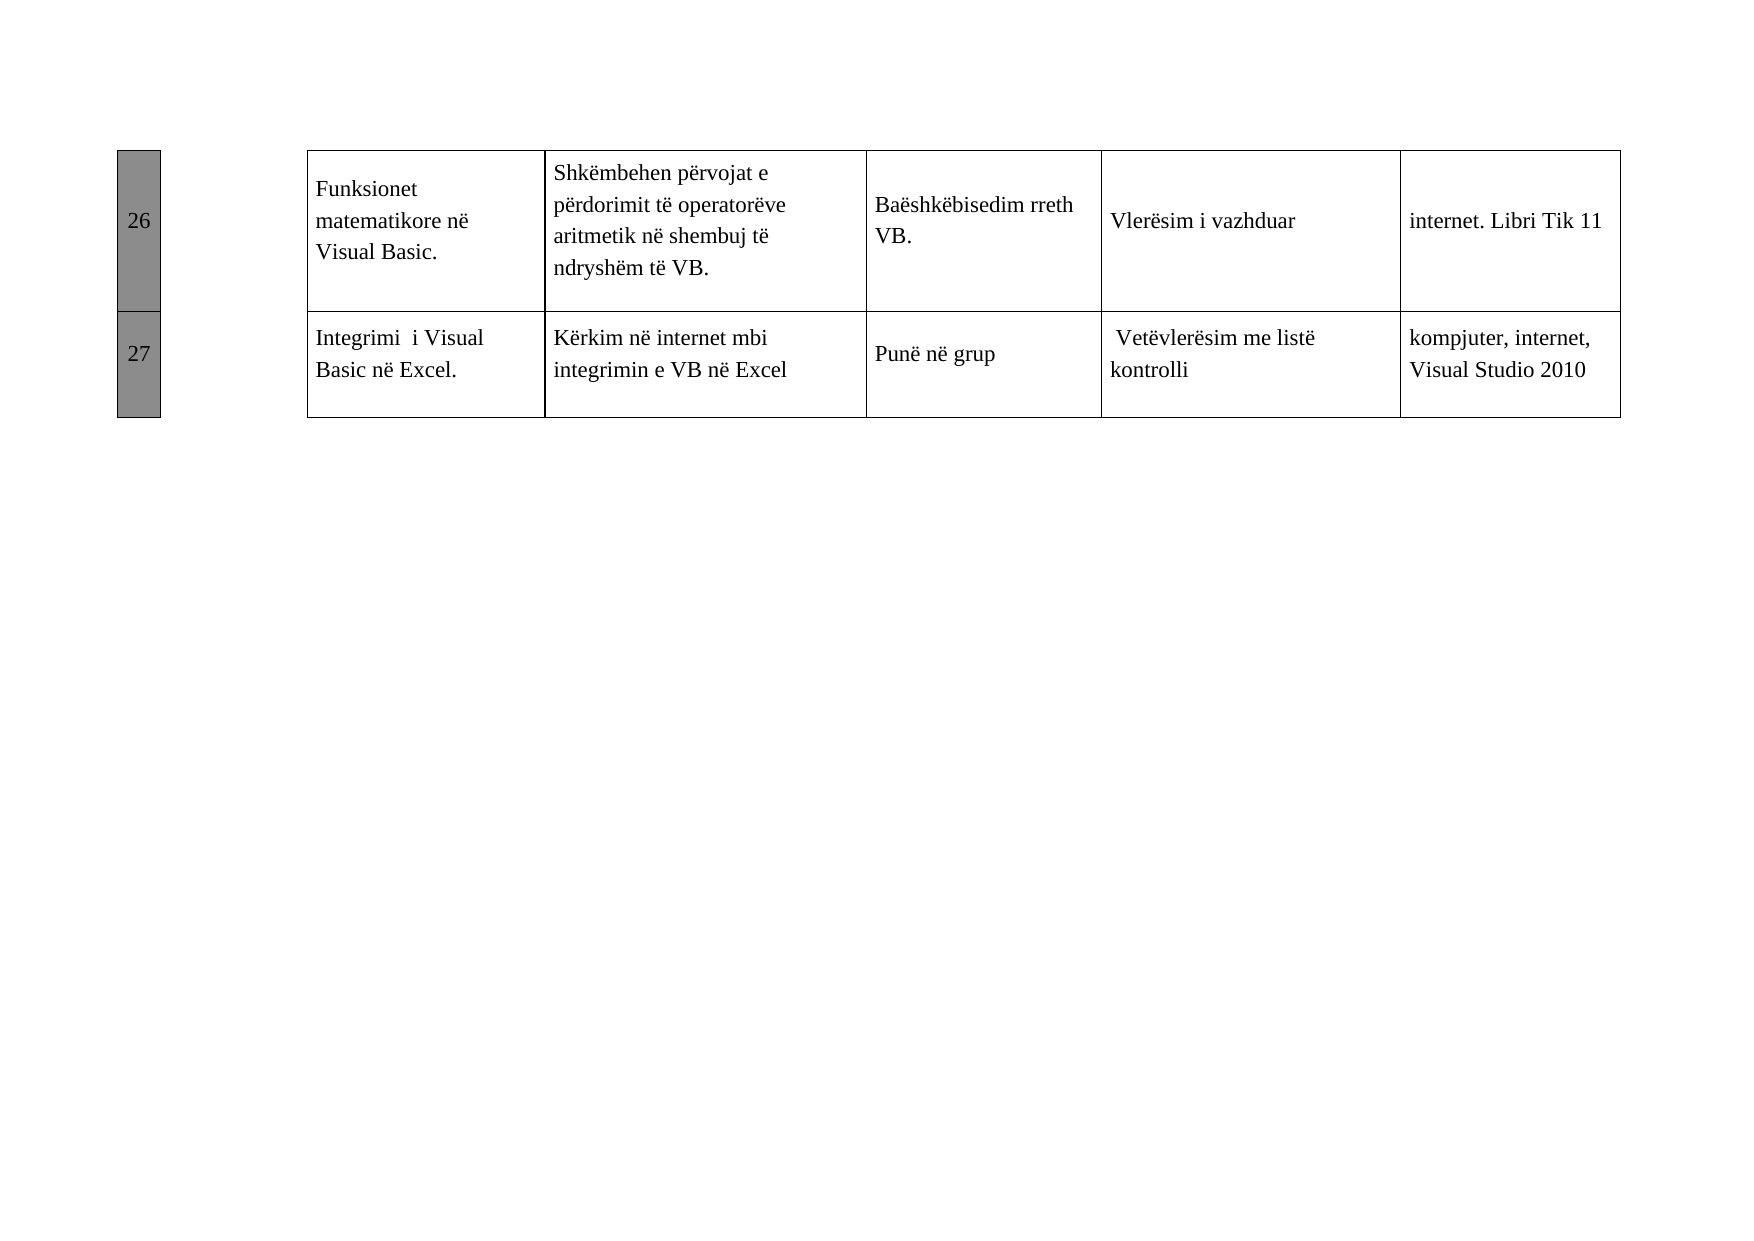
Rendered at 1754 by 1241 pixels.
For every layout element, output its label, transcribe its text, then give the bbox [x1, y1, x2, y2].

table_cell Punë në grup [867, 312, 1101, 417]
table_cell Funksionet matematikore në Visual Basic. [308, 151, 544, 311]
table_cell Kërkim në internet mbi integrimin e VB në Excel [546, 312, 866, 417]
table_cell kompjuter, internet, Visual Studio 2010 [1401, 312, 1620, 417]
table_cell 26 [118, 151, 160, 311]
table_cell Integrimi i Visual Basic në Excel. [308, 312, 544, 417]
table_cell Shkëmbehen përvojat e përdorimit të operatorëve aritmetik në shembuj të ndryshëm të VB. [546, 151, 866, 311]
table_cell internet. Libri Tik 11 [1401, 151, 1620, 311]
table_cell Vetëvlerësim me listë kontrolli [1102, 312, 1400, 417]
table_cell 27 [118, 312, 160, 417]
table_cell Baëshkëbisedim rreth VB. [867, 151, 1101, 311]
table_cell Vlerësim i vazhduar [1102, 151, 1400, 311]
